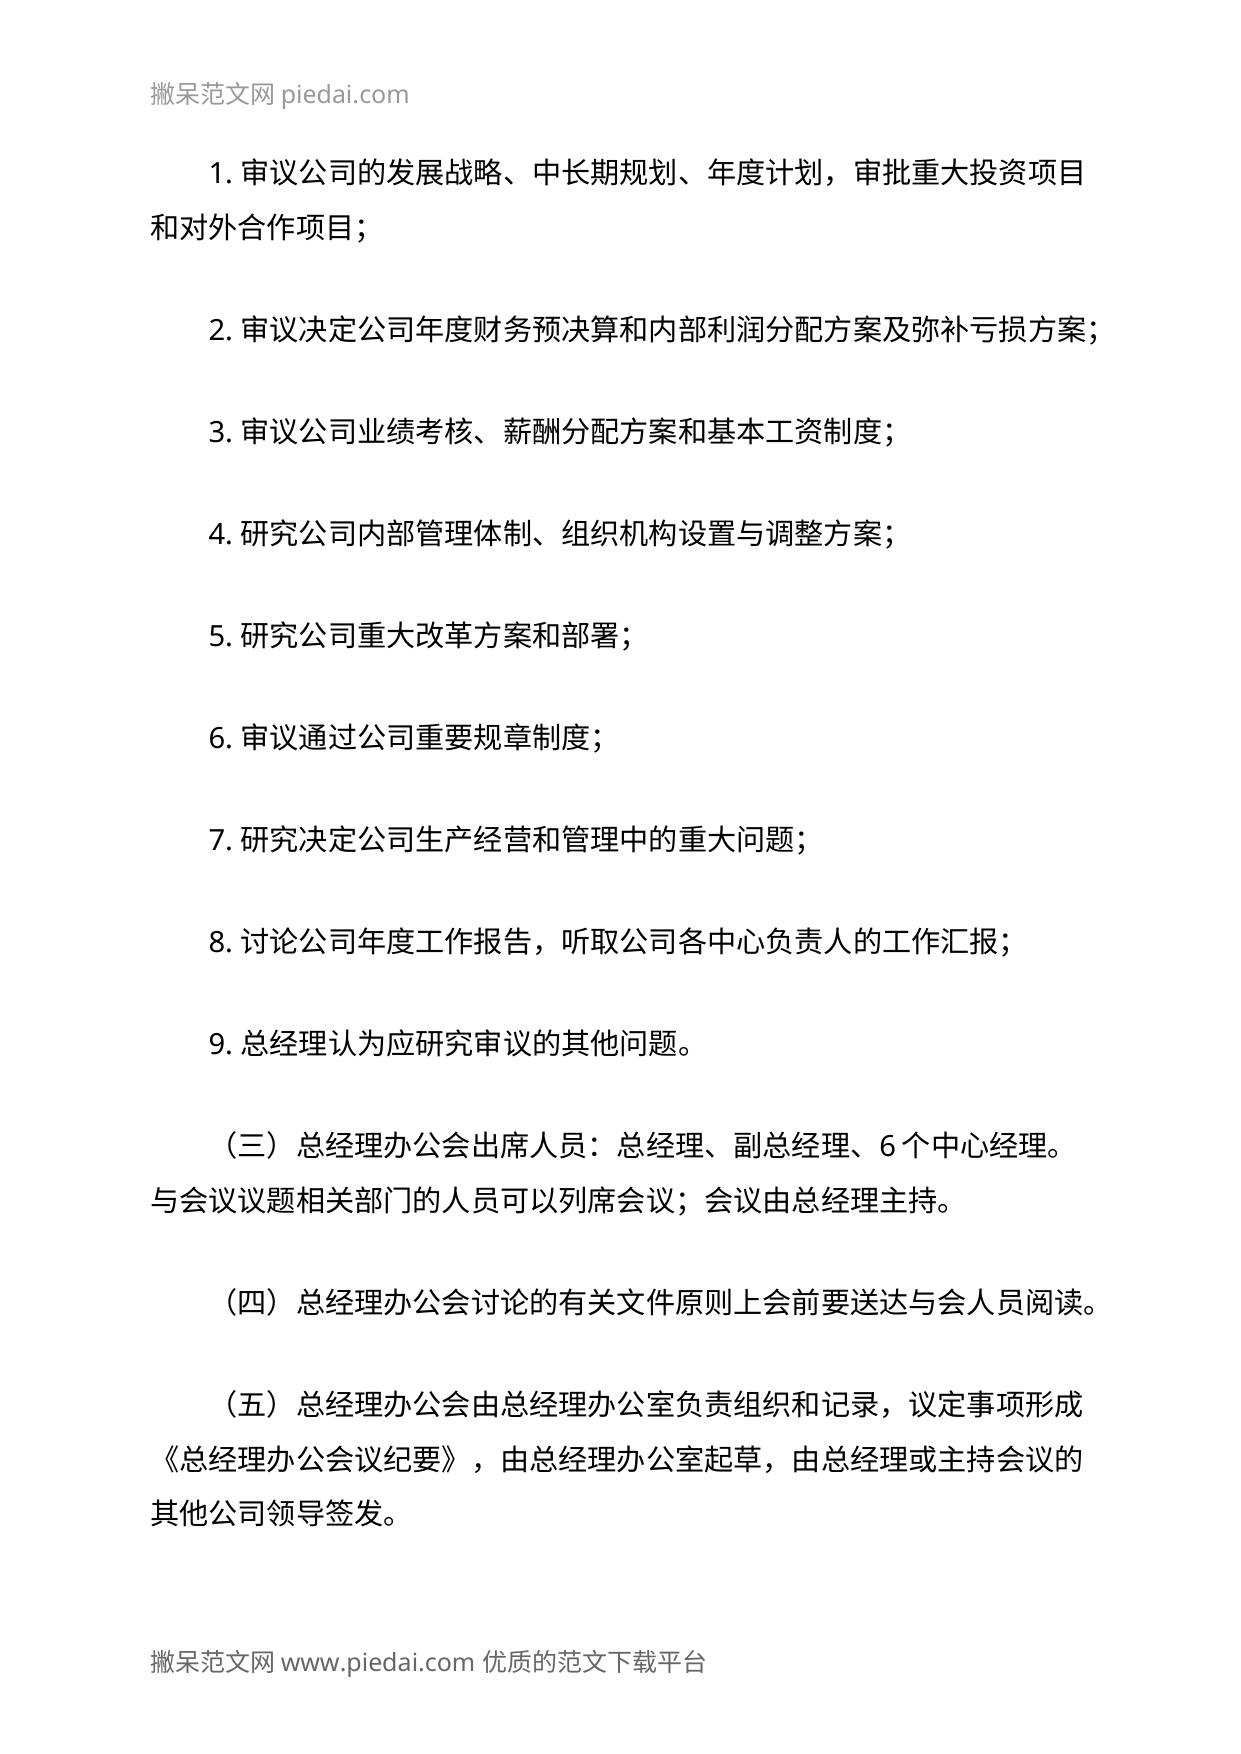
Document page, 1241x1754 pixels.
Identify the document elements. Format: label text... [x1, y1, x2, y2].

text 5. 研究公司重大改革方案和部署； [150, 613, 1090, 655]
text 3. 审议公司业绩考核、薪酬分配方案和基本工资制度； [150, 409, 1090, 451]
text 4. 研究公司内部管理体制、组织机构设置与调整方案； [150, 511, 1090, 553]
text 1. 审议公司的发展战略、中长期规划、年度计划，审批重大投资项目和对外合作项目； [150, 150, 1090, 247]
text 7. 研究决定公司生产经营和管理中的重大问题； [150, 817, 1090, 859]
text 6. 审议通过公司重要规章制度； [150, 715, 1090, 757]
text （五）总经理办公会由总经理办公室负责组织和记录，议定事项形成《总经理办公会议纪要》，由总经理办公室起草，由总经理或主持会议的其他公司领导签发。 [150, 1381, 1090, 1533]
text 8. 讨论公司年度工作报告，听取公司各中心负责人的工作汇报； [150, 919, 1090, 961]
text （三）总经理办公会出席人员：总经理、副总经理、6个中心经理。与会议议题相关部门的人员可以列席会议；会议由总经理主持。 [150, 1123, 1090, 1220]
text 9. 总经理认为应研究审议的其他问题。 [150, 1021, 1090, 1063]
text （四）总经理办公会讨论的有关文件原则上会前要送达与会人员阅读。 [150, 1279, 1090, 1322]
text 2. 审议决定公司年度财务预决算和内部利润分配方案及弥补亏损方案； [150, 307, 1090, 349]
